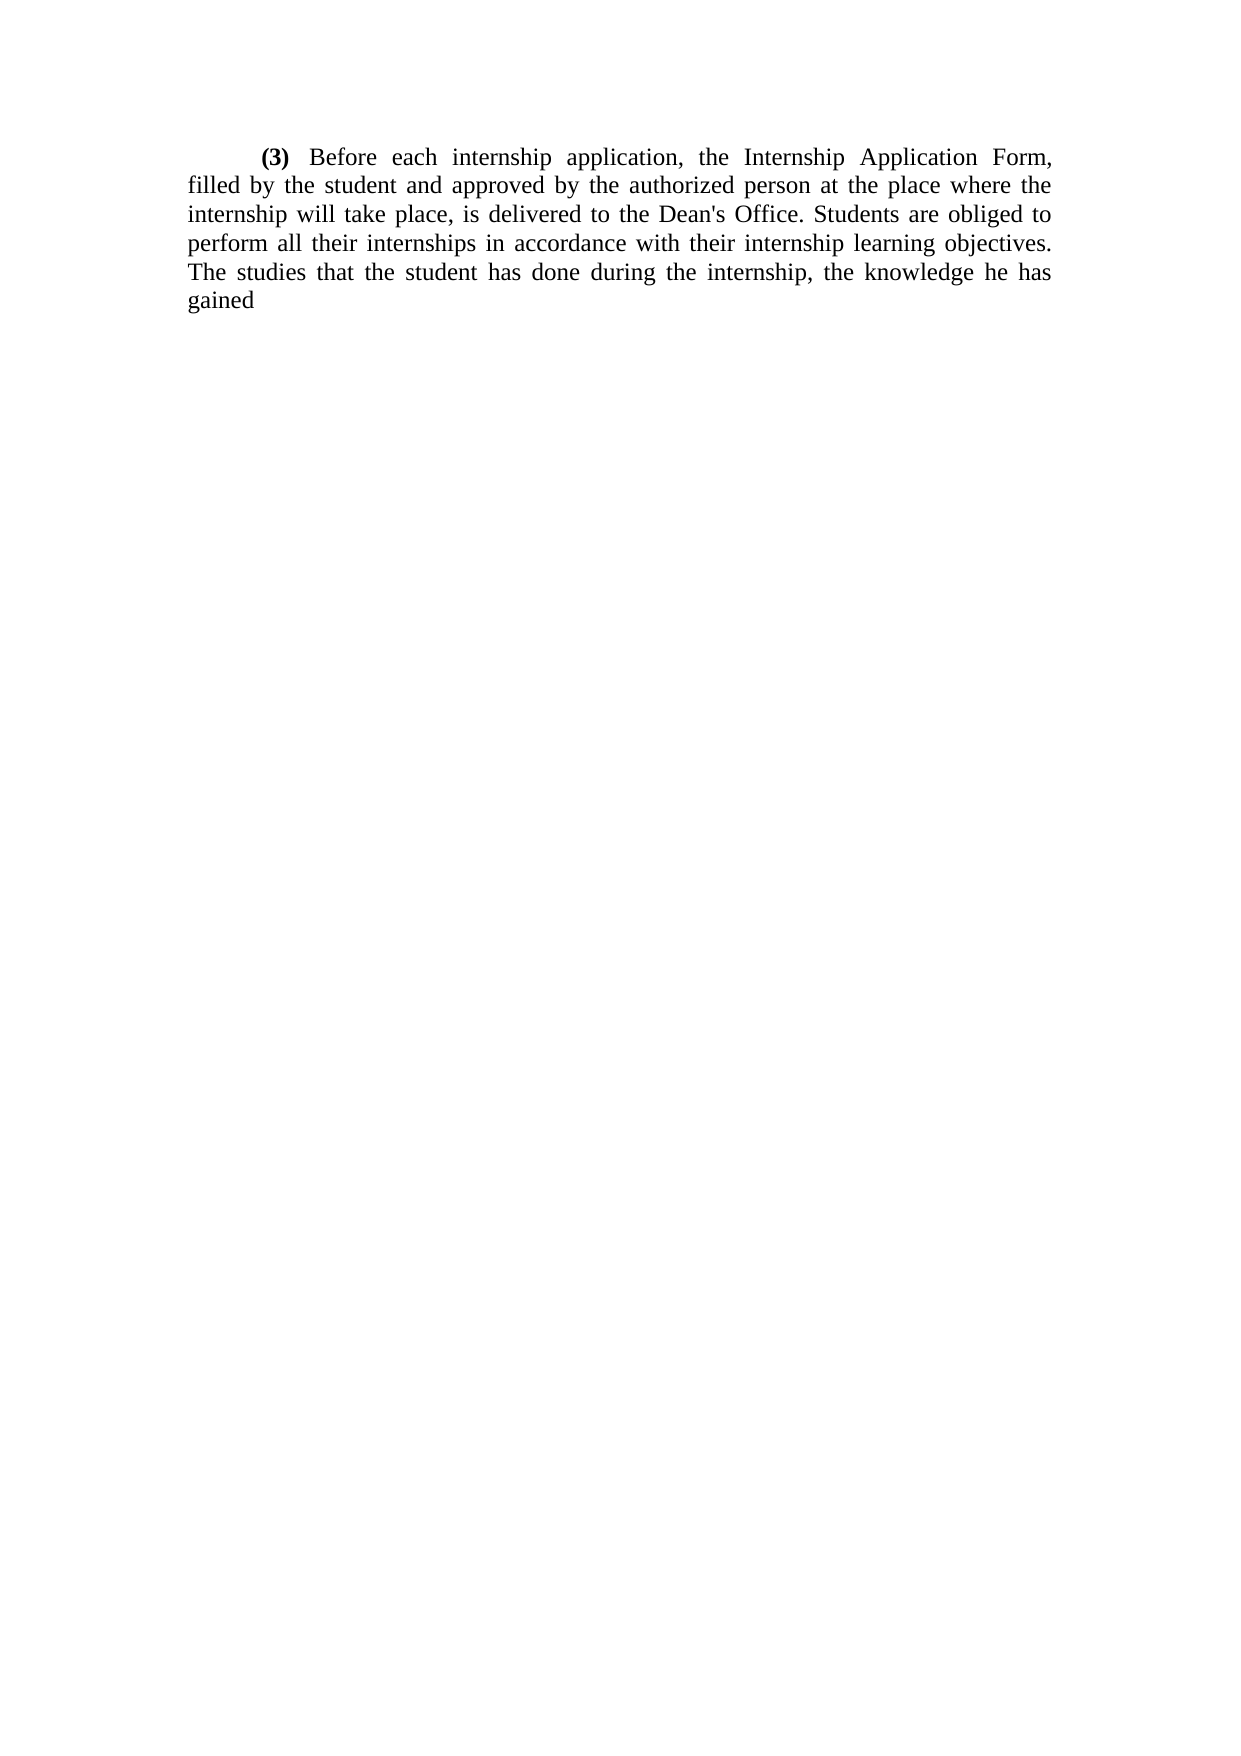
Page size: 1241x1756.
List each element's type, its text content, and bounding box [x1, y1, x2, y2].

list Before each internship application, the Internship Application Form, filled by the student and approved by the authorized person at the place where the internship will take place, is delivered to the Dean's Office. Students are obliged to perform all their internships in accordance with their internship learning objectives. The studies that the student has done during the internship, the knowledge he has gained [187, 142, 1053, 314]
